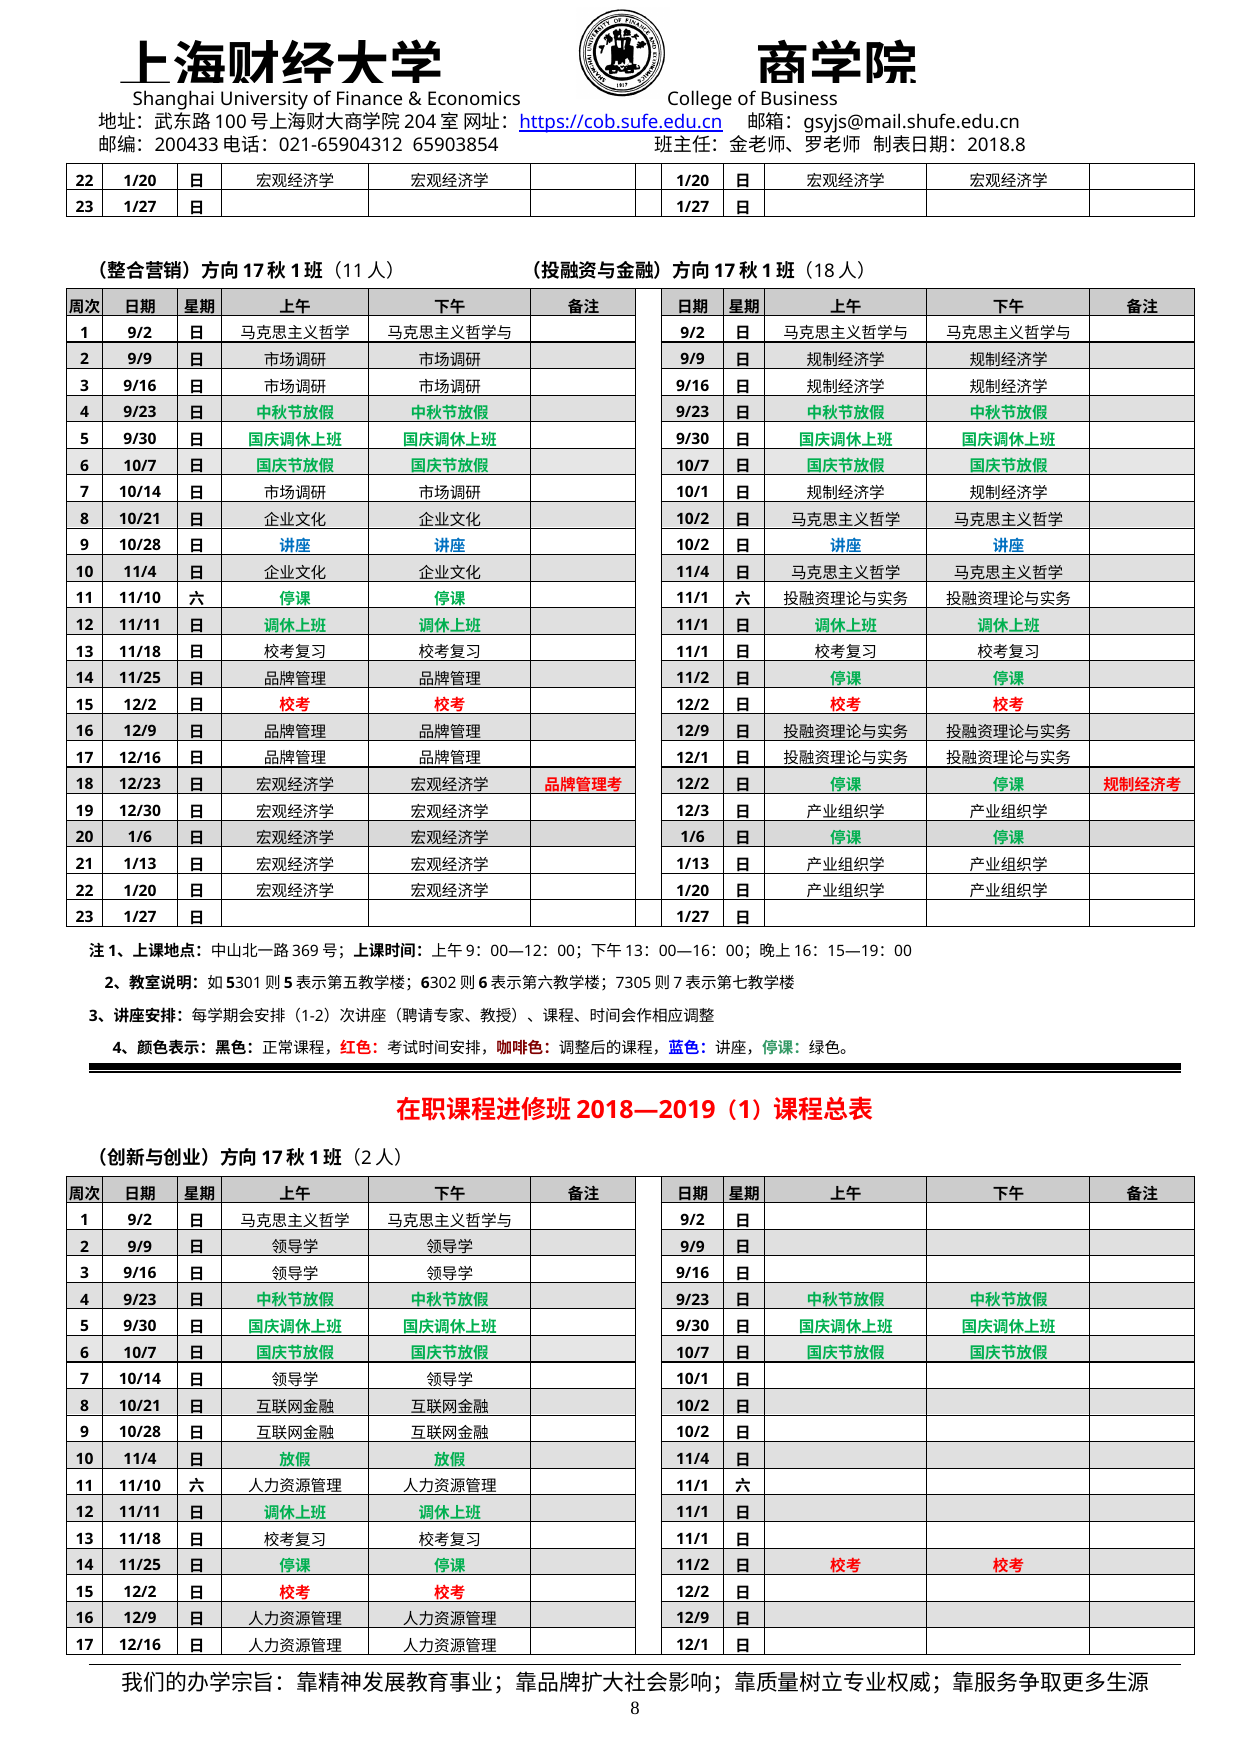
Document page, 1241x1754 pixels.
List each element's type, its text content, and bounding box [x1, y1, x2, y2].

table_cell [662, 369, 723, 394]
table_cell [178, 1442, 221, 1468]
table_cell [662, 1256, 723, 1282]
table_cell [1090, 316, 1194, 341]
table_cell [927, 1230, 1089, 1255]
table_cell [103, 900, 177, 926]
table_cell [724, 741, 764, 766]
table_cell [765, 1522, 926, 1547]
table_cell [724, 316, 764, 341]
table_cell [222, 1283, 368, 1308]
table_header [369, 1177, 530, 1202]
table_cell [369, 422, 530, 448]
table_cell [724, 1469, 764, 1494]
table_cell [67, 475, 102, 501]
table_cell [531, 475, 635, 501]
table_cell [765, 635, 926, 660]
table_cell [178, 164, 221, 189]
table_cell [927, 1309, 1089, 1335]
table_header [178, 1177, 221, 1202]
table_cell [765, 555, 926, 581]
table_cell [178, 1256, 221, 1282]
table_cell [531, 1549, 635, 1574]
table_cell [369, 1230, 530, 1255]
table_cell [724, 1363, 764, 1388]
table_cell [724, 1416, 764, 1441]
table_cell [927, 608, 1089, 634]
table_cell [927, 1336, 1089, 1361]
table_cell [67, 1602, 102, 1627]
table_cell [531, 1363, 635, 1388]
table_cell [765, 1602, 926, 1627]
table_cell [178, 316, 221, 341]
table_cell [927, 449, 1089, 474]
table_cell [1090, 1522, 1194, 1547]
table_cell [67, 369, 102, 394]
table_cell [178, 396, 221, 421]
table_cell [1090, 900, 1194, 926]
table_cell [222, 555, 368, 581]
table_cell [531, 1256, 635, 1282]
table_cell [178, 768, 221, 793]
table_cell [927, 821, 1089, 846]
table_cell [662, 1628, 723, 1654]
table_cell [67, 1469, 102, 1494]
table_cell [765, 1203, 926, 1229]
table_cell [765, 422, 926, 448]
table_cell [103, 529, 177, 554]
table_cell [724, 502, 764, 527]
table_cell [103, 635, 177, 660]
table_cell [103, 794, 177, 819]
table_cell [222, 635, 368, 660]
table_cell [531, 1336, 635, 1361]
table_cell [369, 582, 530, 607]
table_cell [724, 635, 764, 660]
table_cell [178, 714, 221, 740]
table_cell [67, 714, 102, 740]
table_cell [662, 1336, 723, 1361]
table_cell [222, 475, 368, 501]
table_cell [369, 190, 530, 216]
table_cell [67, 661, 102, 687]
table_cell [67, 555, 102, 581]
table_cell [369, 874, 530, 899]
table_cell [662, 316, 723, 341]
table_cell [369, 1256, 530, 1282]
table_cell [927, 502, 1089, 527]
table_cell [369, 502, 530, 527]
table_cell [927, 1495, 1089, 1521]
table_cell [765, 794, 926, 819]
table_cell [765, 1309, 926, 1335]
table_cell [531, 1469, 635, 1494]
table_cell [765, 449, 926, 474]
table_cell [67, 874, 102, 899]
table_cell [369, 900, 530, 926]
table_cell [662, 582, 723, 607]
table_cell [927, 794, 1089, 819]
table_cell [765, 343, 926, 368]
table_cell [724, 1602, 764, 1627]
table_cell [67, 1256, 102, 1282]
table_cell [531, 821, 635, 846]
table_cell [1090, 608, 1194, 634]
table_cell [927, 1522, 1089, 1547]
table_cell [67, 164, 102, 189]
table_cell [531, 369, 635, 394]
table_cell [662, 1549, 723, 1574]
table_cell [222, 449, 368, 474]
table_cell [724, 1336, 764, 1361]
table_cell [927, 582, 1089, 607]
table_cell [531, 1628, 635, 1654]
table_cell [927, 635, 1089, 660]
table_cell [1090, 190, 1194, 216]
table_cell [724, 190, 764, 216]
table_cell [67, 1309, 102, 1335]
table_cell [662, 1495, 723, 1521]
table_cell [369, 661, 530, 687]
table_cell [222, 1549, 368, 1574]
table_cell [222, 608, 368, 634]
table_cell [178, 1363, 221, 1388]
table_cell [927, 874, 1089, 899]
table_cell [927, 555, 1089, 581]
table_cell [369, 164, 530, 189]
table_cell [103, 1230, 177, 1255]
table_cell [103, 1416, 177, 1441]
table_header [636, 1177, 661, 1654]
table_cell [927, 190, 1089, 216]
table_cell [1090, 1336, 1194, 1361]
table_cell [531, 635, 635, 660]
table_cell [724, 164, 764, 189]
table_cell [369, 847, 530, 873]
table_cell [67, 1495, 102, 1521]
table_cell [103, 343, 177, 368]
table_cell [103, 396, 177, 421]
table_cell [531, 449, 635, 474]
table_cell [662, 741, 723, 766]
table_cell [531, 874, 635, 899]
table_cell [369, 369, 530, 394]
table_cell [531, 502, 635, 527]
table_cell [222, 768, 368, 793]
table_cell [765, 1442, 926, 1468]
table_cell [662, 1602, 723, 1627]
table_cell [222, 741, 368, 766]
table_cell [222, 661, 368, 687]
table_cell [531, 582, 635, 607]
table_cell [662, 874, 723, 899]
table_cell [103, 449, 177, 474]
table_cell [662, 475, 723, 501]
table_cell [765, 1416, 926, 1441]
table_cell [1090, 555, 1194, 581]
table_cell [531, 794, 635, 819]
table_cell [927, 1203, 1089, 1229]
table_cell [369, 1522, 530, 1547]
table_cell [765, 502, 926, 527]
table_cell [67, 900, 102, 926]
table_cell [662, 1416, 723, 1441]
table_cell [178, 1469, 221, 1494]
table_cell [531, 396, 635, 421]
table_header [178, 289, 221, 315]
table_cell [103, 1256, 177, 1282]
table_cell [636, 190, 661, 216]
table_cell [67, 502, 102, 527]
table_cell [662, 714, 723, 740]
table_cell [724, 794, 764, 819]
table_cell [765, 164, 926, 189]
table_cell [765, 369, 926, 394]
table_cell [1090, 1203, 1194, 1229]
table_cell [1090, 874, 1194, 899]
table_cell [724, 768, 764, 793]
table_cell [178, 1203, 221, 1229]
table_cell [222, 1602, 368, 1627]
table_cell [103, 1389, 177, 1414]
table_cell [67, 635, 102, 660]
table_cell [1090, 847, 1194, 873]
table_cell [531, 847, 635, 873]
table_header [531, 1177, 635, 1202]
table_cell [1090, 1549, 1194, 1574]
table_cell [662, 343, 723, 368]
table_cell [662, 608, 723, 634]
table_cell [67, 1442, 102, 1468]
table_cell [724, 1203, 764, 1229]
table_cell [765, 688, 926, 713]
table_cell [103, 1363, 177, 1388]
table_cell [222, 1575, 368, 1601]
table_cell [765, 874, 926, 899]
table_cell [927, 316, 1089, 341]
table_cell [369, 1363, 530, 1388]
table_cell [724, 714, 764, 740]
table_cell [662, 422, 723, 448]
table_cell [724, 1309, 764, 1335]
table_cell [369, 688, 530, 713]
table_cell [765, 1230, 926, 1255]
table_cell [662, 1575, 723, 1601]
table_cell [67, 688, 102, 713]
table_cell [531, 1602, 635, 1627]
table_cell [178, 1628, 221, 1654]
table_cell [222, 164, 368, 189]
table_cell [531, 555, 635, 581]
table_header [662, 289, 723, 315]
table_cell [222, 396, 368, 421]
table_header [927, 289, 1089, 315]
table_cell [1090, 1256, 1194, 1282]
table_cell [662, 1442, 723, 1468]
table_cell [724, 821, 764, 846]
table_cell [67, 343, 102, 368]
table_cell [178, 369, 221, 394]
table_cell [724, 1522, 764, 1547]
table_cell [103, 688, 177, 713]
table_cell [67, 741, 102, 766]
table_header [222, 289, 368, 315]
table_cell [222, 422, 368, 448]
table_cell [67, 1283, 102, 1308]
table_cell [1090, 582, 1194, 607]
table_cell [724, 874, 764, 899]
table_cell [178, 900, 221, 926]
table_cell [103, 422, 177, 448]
text 4、颜色表示：黑色：正常课程，红色：考试时间安排，咖啡色：调整后的课程，蓝色：讲座，停课：绿色。 [89, 1031, 1181, 1063]
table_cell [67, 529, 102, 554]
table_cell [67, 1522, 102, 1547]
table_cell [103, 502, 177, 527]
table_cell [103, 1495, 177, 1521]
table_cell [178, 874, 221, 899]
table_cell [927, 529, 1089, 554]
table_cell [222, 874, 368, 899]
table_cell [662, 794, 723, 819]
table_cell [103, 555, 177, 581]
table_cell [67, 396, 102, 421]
text （创新与创业）方向17秋1班（2人） [89, 1140, 1186, 1172]
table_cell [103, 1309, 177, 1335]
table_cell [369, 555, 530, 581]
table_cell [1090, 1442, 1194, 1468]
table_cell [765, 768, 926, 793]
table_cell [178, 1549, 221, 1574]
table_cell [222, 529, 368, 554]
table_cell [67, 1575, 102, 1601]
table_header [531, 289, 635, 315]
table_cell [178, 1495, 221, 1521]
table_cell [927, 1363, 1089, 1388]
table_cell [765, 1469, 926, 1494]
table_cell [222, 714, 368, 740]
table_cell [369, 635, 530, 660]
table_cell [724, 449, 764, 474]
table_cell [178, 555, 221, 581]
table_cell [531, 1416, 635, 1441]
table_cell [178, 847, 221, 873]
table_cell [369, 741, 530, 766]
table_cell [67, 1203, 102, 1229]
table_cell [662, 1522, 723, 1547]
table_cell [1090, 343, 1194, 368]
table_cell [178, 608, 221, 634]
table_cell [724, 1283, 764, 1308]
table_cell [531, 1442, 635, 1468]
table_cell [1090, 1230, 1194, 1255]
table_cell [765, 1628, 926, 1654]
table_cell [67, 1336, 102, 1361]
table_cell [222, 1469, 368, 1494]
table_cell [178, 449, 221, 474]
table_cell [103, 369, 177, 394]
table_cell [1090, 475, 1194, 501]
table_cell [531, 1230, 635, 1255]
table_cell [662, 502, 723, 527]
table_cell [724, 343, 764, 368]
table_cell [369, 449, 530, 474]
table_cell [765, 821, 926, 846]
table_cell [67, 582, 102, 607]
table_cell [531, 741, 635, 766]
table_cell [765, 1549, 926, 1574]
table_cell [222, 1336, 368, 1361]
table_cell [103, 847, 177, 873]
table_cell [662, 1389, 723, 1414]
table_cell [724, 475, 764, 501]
text 3、讲座安排：每学期会安排（1-2）次讲座（聘请专家、教授）、课程、时间会作相应调整 [89, 998, 1181, 1031]
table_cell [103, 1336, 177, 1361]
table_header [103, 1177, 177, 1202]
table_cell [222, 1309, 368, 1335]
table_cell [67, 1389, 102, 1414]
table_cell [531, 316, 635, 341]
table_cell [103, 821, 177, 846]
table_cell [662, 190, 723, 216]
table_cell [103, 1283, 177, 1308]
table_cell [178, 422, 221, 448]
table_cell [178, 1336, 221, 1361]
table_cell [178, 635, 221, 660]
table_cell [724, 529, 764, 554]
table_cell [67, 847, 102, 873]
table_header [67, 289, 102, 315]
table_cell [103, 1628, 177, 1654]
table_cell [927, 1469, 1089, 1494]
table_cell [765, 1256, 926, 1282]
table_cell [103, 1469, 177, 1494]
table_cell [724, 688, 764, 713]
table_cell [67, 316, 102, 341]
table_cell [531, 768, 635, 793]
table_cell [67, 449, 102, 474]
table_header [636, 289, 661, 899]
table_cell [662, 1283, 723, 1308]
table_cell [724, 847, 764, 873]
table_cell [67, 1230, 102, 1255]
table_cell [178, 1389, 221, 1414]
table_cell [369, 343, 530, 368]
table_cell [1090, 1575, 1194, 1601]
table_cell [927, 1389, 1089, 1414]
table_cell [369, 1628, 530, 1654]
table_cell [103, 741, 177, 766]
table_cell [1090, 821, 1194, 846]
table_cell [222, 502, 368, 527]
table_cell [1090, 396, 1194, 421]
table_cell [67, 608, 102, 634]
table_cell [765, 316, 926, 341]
text 2、教室说明：如5301则5表示第五教学楼；6302则6表示第六教学楼；7305则7表示第七教学楼 [89, 966, 1181, 998]
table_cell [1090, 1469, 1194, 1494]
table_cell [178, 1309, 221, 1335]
text 在职课程进修班2018—2019（1）课程总表 [89, 1073, 1181, 1140]
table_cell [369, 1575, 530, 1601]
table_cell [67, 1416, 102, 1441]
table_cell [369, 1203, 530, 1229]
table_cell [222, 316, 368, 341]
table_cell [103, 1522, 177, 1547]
text 注 1、上课地点：中山北一路369号；上课时间：上午9：00—12：00；下午13：00—16：00；晚上16：15—19：00 [89, 933, 1181, 966]
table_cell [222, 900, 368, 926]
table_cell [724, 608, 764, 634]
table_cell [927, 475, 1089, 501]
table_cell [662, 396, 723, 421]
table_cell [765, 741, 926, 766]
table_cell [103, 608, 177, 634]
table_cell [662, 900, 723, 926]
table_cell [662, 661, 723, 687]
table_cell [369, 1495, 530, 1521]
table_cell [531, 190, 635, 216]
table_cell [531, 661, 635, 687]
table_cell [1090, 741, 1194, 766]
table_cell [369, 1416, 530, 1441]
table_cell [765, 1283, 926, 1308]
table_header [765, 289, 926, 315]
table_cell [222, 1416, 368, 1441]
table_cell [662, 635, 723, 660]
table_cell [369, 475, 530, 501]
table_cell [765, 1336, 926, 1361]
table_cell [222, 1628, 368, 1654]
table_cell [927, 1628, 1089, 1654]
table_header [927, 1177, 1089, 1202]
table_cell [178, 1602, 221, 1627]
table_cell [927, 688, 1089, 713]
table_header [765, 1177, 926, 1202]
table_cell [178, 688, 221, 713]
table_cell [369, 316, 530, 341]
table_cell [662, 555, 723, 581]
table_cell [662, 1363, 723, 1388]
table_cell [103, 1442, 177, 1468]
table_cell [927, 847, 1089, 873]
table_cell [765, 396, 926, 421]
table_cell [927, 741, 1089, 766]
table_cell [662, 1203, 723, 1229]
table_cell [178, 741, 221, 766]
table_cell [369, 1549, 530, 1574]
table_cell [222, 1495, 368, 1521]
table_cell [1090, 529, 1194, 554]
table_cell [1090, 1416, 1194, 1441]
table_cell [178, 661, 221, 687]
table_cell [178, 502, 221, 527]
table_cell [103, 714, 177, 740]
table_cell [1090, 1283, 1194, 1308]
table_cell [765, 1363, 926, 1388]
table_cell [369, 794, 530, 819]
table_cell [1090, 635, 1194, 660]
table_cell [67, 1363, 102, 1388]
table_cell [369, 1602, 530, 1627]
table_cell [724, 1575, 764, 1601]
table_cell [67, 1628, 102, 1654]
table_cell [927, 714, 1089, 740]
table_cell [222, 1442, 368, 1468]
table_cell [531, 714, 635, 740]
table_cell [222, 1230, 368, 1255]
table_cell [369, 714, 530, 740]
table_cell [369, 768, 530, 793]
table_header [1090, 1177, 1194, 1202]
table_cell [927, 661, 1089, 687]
text （整合营销）方向17秋1班（11人） （投融资与金融）方向17秋1班（18人） [89, 253, 1186, 285]
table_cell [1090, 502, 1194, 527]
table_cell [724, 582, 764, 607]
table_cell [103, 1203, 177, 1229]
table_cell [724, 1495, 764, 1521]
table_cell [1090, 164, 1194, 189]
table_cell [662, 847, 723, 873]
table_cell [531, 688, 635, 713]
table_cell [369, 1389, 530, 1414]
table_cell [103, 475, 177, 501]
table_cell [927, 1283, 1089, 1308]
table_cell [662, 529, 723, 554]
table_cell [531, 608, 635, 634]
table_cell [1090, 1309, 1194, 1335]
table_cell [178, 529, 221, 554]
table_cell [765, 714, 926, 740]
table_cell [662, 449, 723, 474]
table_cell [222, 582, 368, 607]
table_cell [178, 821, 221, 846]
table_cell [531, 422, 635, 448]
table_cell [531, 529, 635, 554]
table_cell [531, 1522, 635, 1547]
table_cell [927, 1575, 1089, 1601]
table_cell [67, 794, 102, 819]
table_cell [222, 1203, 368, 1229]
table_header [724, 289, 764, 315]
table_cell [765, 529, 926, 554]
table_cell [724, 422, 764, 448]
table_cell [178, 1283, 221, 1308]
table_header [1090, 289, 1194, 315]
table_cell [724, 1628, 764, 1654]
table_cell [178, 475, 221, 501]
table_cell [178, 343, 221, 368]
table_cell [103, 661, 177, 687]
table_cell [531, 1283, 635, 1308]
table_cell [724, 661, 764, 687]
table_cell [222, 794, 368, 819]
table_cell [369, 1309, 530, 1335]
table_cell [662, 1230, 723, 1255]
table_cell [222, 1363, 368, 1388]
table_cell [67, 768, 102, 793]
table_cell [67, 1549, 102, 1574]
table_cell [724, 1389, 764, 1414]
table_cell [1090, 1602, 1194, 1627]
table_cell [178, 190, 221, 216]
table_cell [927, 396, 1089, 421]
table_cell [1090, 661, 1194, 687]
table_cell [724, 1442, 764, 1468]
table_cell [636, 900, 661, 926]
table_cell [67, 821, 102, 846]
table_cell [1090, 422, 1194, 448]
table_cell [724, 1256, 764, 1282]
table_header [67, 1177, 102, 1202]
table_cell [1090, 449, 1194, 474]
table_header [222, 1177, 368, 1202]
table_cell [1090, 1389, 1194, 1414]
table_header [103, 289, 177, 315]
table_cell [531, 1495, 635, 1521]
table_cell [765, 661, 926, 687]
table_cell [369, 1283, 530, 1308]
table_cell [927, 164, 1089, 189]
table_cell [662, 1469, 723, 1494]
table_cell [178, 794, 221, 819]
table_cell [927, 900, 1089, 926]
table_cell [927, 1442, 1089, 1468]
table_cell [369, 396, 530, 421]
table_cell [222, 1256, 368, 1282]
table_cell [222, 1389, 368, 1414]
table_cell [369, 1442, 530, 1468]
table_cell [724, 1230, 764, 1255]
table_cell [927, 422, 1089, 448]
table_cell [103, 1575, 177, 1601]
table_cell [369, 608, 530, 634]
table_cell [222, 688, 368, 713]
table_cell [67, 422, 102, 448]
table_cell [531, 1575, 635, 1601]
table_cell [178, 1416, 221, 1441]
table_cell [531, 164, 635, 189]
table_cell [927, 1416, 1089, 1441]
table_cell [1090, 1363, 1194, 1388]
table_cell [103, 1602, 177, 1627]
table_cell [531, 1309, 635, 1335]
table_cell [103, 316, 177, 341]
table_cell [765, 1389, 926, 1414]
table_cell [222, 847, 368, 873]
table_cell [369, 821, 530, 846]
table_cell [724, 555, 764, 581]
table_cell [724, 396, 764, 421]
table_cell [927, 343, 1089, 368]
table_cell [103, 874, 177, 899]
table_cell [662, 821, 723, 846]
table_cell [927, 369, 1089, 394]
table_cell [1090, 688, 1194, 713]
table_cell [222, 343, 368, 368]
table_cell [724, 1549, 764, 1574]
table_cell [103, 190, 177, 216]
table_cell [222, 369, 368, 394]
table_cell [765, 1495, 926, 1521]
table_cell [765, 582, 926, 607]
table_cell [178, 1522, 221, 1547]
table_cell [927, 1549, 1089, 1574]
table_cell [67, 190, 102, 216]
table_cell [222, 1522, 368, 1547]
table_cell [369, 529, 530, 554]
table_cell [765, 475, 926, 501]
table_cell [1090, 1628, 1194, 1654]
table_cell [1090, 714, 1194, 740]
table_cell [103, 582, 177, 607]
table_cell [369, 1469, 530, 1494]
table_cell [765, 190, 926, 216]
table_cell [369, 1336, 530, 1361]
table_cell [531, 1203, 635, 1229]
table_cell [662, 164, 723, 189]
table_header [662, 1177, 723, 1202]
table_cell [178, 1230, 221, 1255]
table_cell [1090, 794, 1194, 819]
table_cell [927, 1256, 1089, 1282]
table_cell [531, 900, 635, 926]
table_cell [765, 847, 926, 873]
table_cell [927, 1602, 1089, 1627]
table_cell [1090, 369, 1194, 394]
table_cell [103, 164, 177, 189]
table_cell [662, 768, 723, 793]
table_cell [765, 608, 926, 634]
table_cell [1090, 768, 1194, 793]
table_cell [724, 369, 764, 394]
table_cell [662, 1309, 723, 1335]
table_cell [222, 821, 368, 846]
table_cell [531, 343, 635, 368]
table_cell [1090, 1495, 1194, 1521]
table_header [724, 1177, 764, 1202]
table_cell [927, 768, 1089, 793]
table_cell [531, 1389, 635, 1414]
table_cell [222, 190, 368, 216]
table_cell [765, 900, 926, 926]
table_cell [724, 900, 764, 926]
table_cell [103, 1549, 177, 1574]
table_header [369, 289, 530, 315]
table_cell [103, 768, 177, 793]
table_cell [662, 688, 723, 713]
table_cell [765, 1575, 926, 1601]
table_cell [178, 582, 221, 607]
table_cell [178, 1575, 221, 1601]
